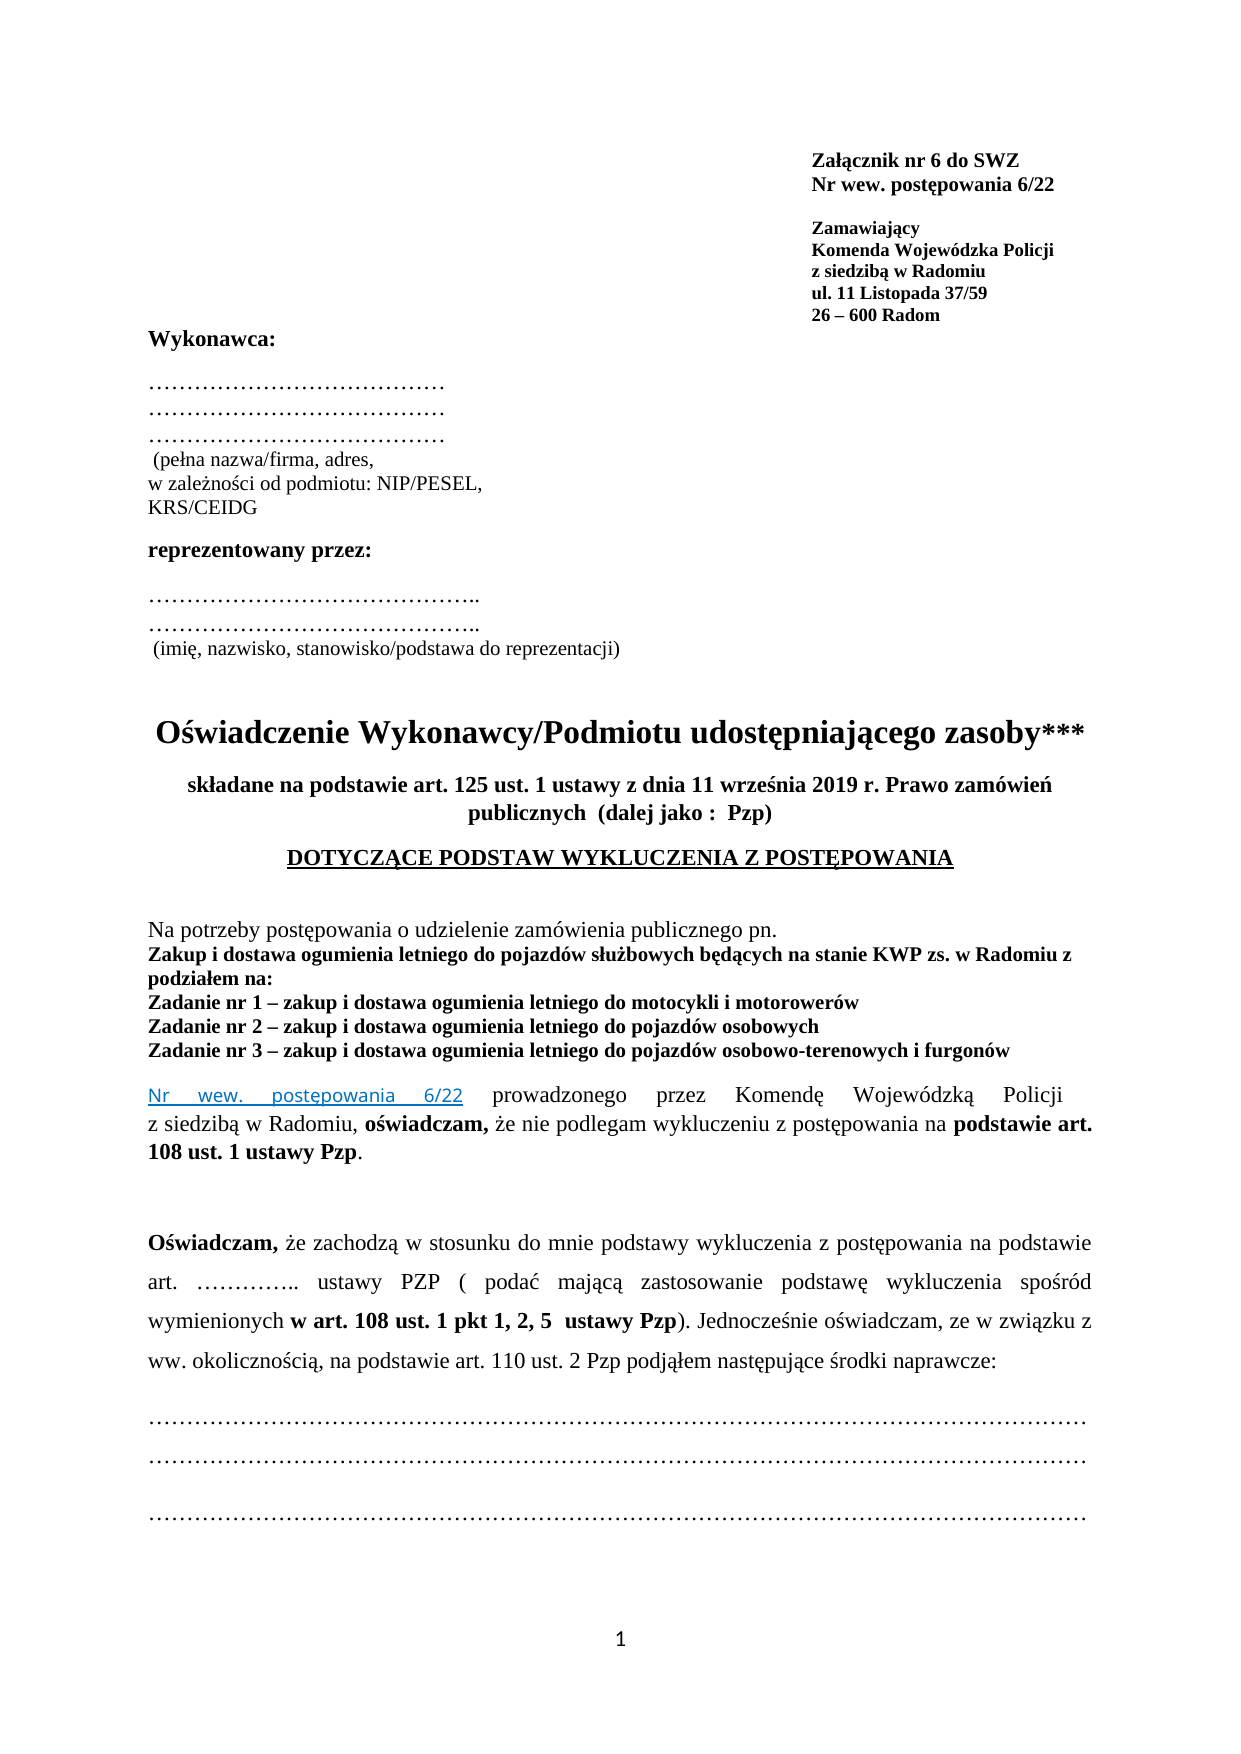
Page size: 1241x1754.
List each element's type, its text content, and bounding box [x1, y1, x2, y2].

text DOTYCZĄCE PODSTAW WYKLUCZENIA Z POSTĘPOWANIA [148, 844, 1093, 871]
text ………………………………………………………………………………………………………………………………………………………………………………………………………………………… [148, 1403, 1093, 1469]
text ………………………………… [148, 394, 1093, 421]
text …………………………………………………………………………………………………………… [148, 1499, 1093, 1525]
text Zadanie nr 3 – zakup i dostawa ogumienia letniego do pojazdów osobowo-terenowych i furgonów [148, 1038, 1093, 1062]
text Oświadczam, że zachodzą w stosunku do mnie podstawy wykluczenia z postępowania na podstawie art. ………….. ustawy PZP ( podać mającą zastosowanie podstawę wykluczenia spośród wymienionych w art. 108 ust. 1 pkt 1, 2, 5 ustawy Pzp). Jednocześnie oświadczam, ze w związku z ww. okolicznością, na podstawie art. 110 ust. 2 Pzp podjąłem następujące środki naprawcze: [148, 1228, 1093, 1373]
text Zadanie nr 2 – zakup i dostawa ogumienia letniego do pojazdów osobowych [148, 1014, 1123, 1038]
text …………………………………….. [148, 581, 1093, 607]
text w zależności od podmiotu: NIP/PESEL, KRS/CEIDG [148, 471, 1093, 519]
text składane na podstawie art. 125 ust. 1 ustawy z dnia 11 września 2019 r. Prawo zamówień publicznych (dalej jako : Pzp) [148, 771, 1093, 826]
text Zakup i dostawa ogumienia letniego do pojazdów służbowych będących na stanie KWP zs. w Radomiu z podziałem na: [148, 942, 1123, 990]
text ………………………………… [148, 368, 1093, 394]
text Załącznik nr 6 do SWZ [811, 148, 1093, 172]
text Na potrzeby postępowania o udzielenie zamówienia publicznego pn. [148, 916, 1093, 942]
text Nr wew. postępowania 6/22 [811, 172, 1093, 196]
text Oświadczenie Wykonawcy/Podmiotu udostępniającego zasoby*** [148, 713, 1093, 751]
text …………………………………….. [148, 609, 1093, 636]
text ………………………………… [148, 421, 1093, 447]
text Nr wew. postępowania 6/22 prowadzonego przez Komendę Wojewódzką Policji z siedzibą w Radomiu, oświadczam, że nie podlegam wykluczeniu z postępowania na podstawie art. 108 ust. 1 ustawy Pzp. [148, 1081, 1093, 1165]
text Zadanie nr 1 – zakup i dostawa ogumienia letniego do motocykli i motorowerów [148, 990, 1123, 1014]
text (imię, nazwisko, stanowisko/podstawa do reprezentacji) [148, 636, 1093, 660]
text (pełna nazwa/firma, adres, [148, 447, 1093, 471]
text Wykonawca: [148, 325, 1093, 351]
text Zamawiający Komenda Wojewódzka Policji z siedzibą w Radomiu ul. 11 Listopada 37/59 26 – 600 Radom [811, 217, 1093, 325]
text reprezentowany przez: [148, 536, 1093, 562]
